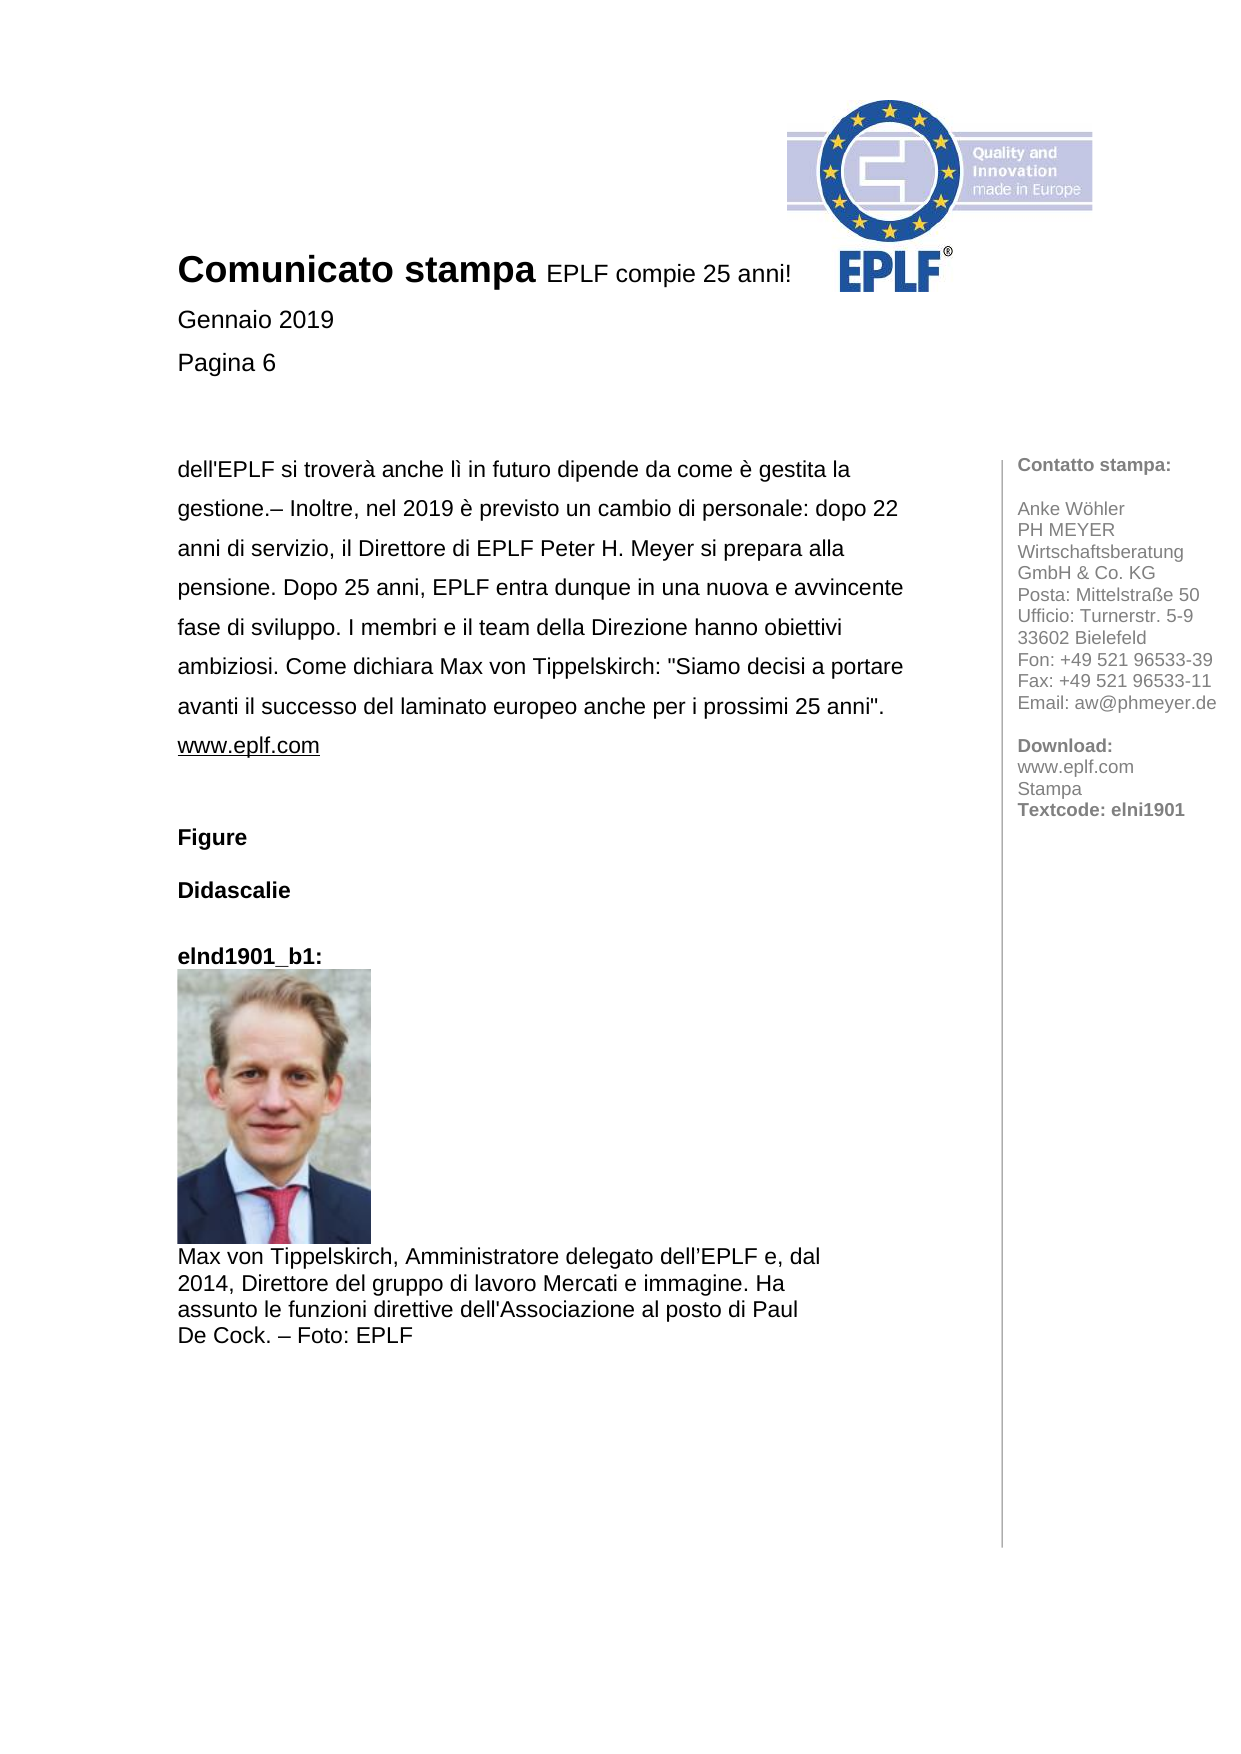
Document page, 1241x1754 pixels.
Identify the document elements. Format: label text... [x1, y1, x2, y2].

text Max von Tippelskirch, Amministratore delegato dell’EPLF e, dal 2014, Direttore del gruppo di lavoro Mercati e immagine. Ha assunto le funzioni direttive dell'Associazione al posto di Paul De Cock. – Foto: EPLF [177, 1243, 827, 1348]
picture [177, 969, 371, 1244]
picture [787, 100, 1093, 292]
text www.eplf.com [177, 732, 827, 758]
text Didascalie [177, 877, 827, 903]
text Figure [177, 824, 827, 851]
